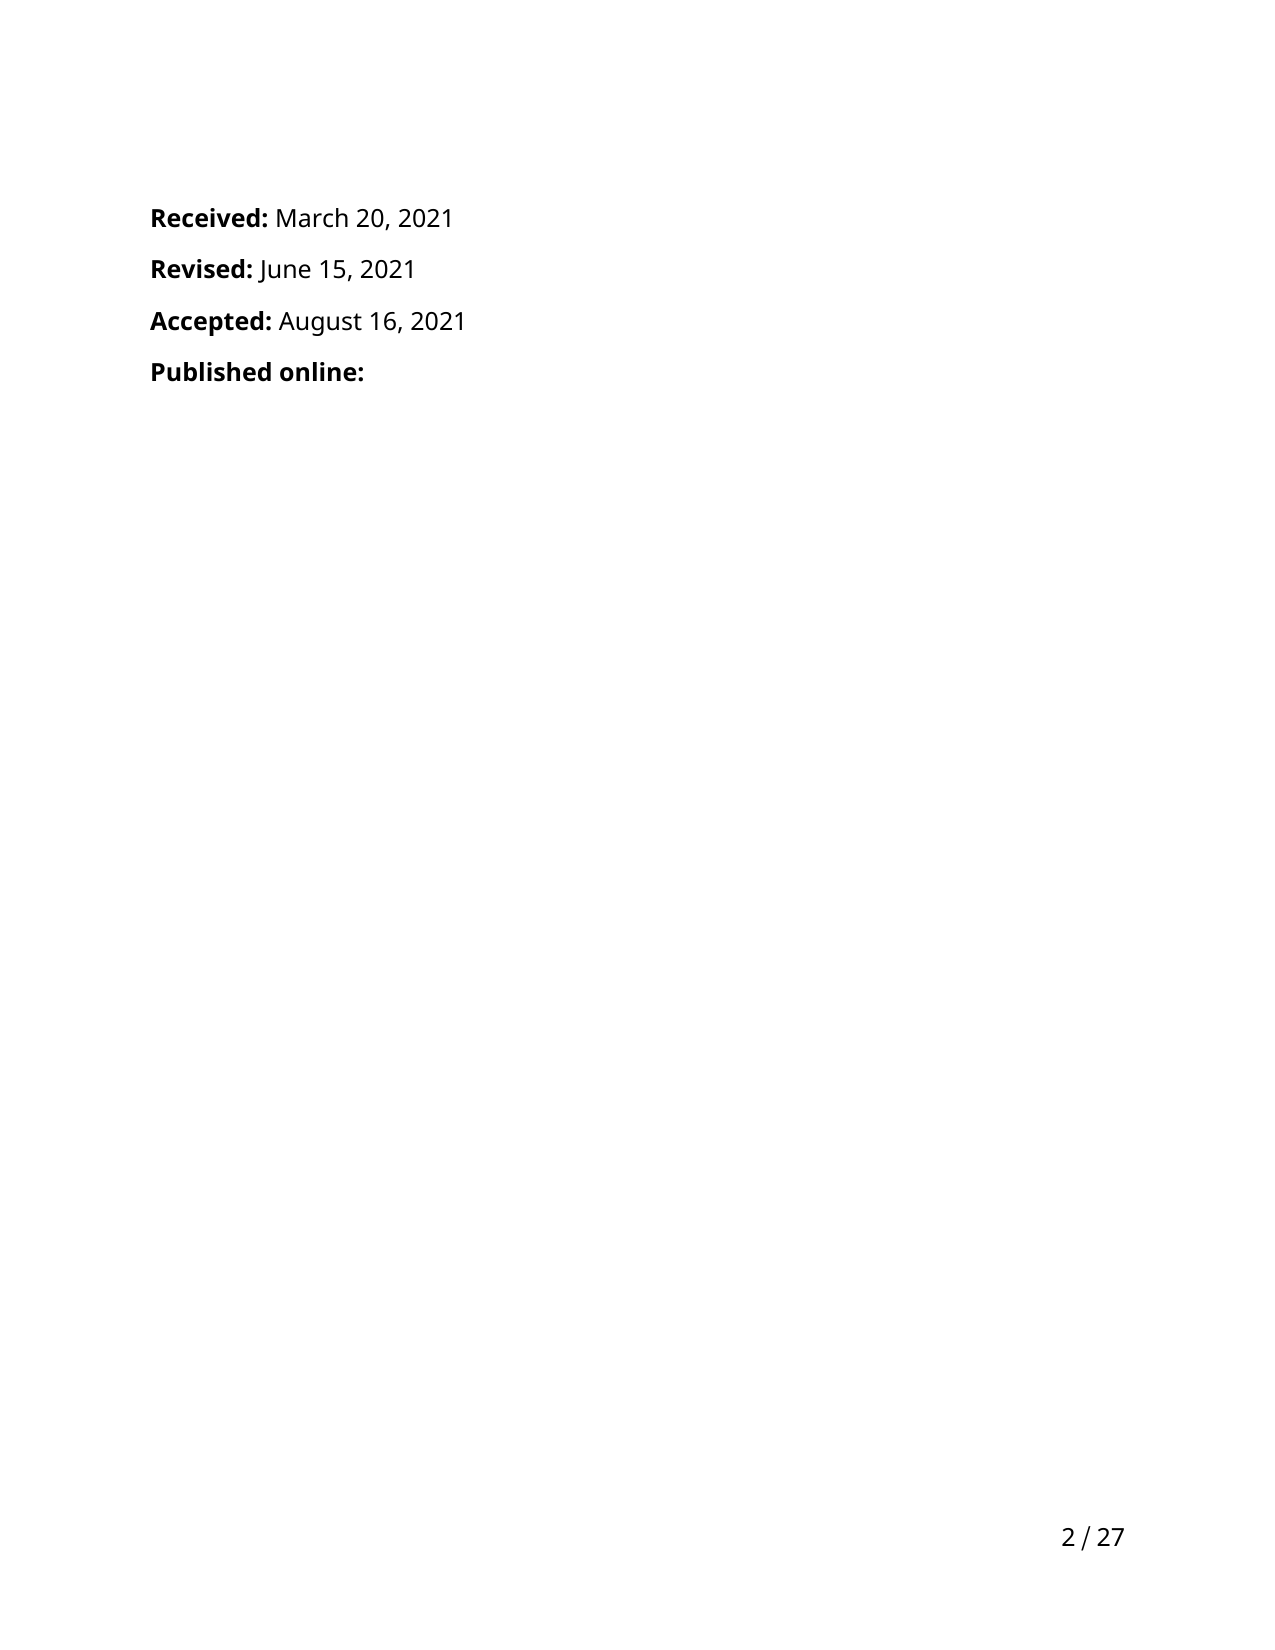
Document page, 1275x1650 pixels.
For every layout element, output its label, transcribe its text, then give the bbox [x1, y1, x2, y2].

text Accepted: August 16, 2021 [150, 303, 1125, 337]
text Revised: June 15, 2021 [150, 252, 1125, 286]
text Received: March 20, 2021 [150, 201, 1125, 235]
text Published online: [150, 354, 1125, 388]
